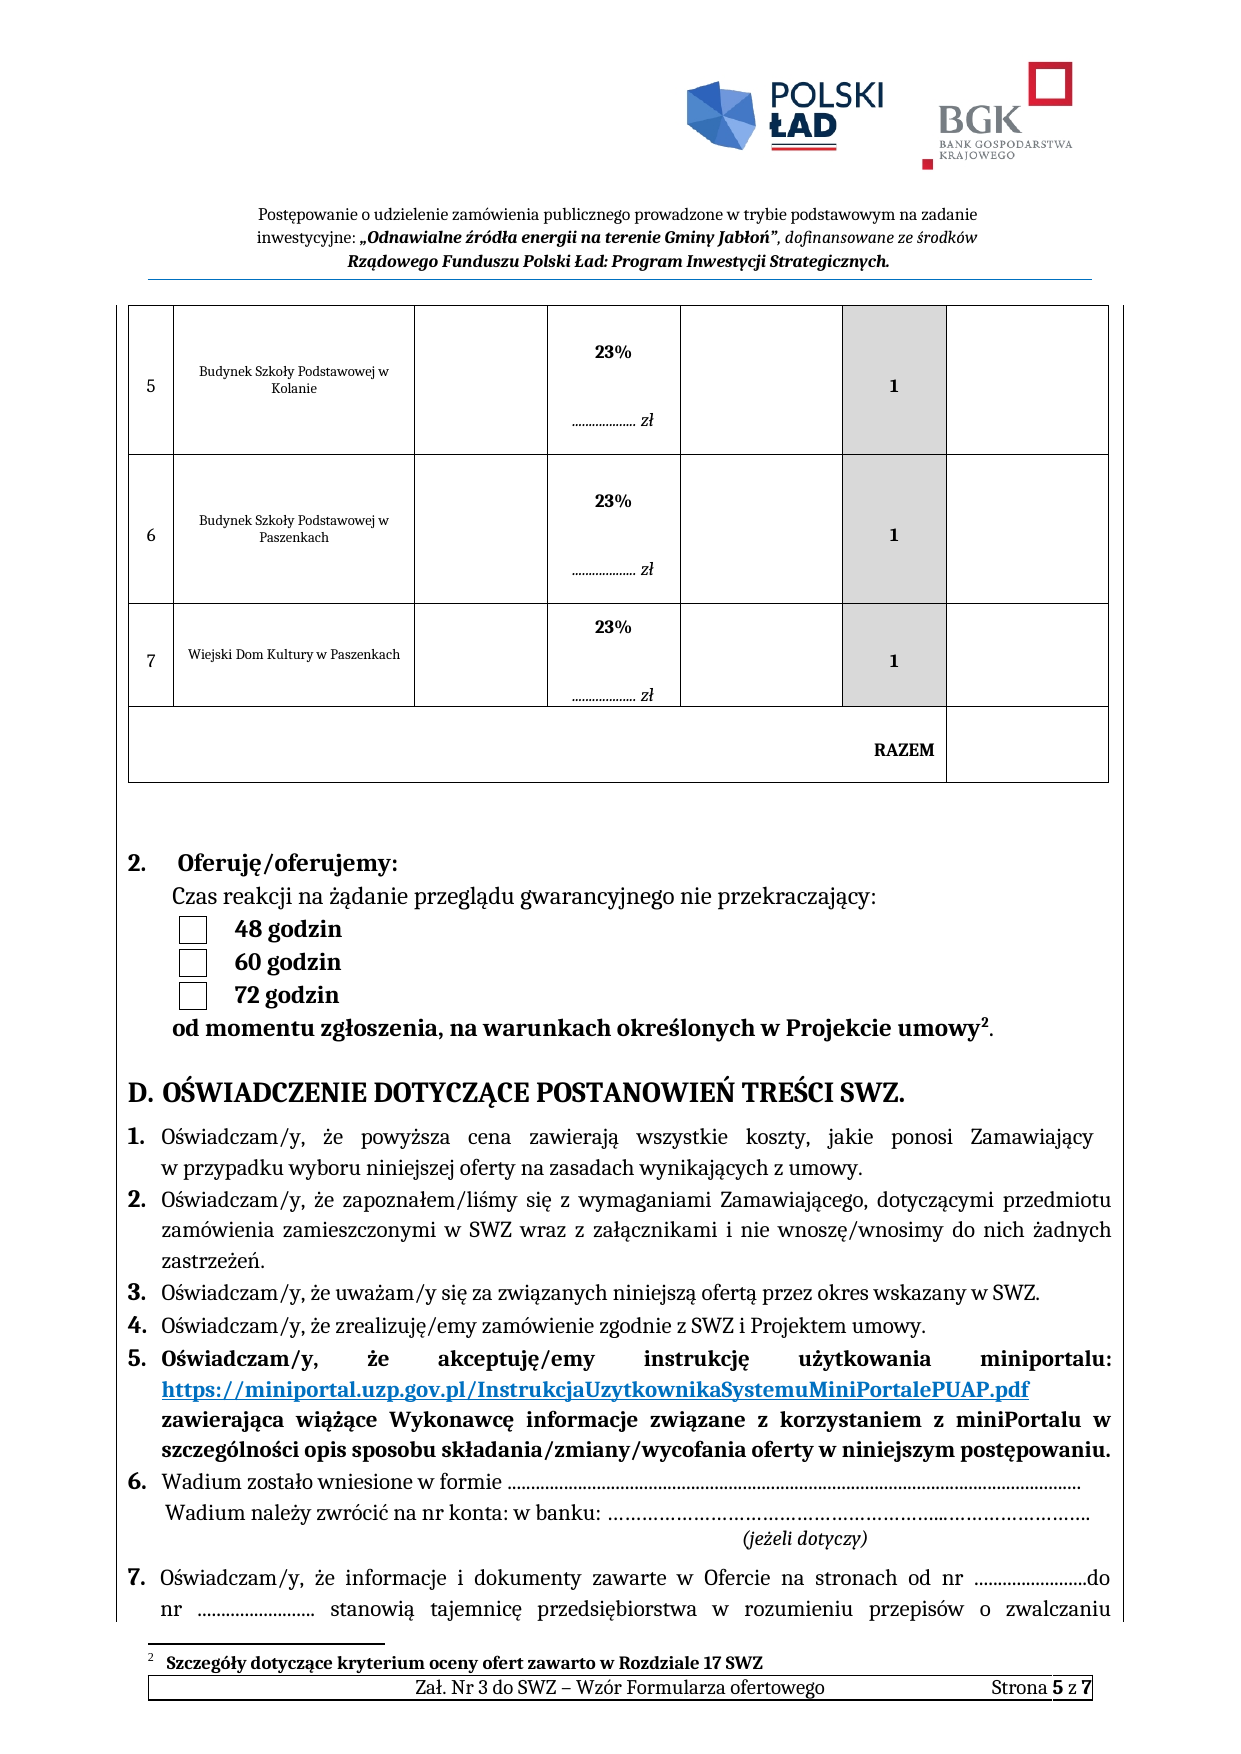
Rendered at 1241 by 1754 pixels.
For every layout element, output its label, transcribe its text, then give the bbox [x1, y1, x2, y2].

picture [675, 50, 1093, 180]
